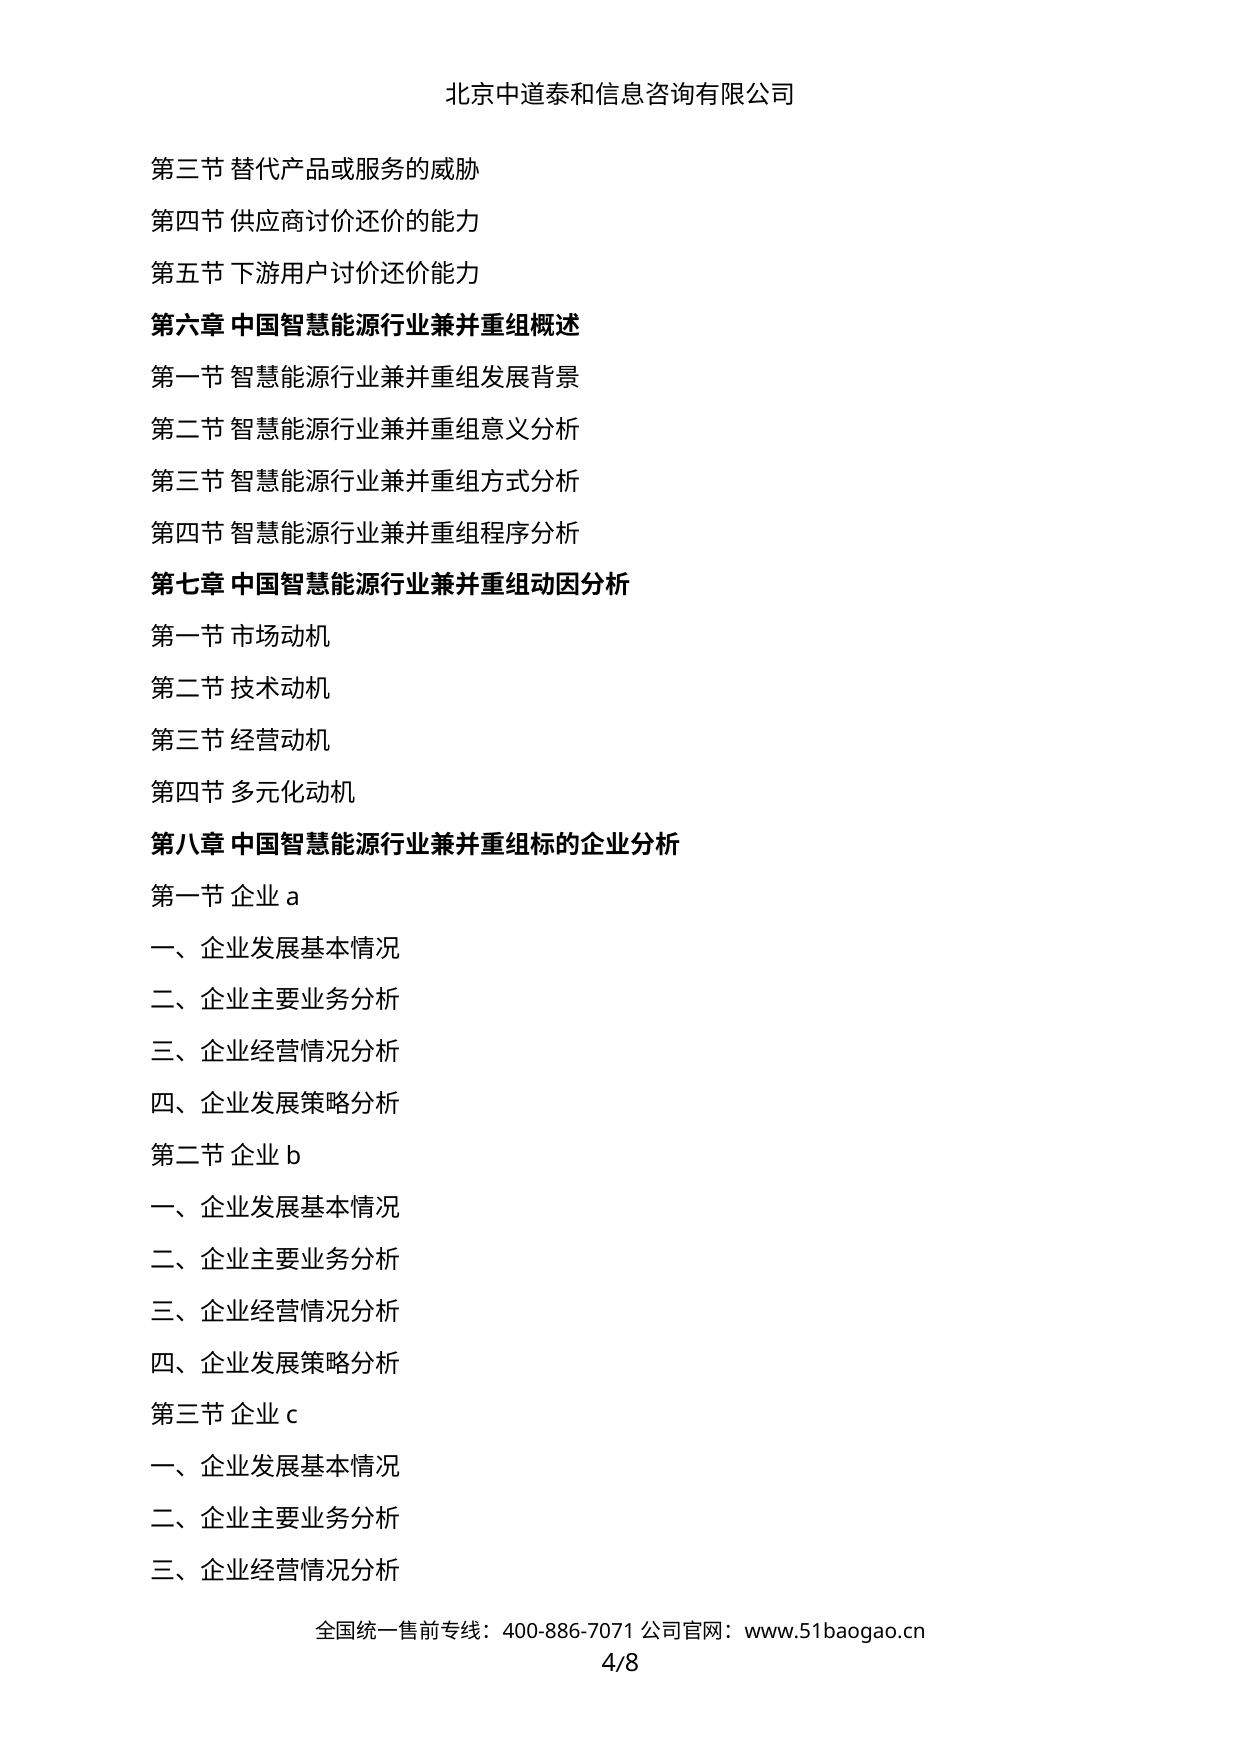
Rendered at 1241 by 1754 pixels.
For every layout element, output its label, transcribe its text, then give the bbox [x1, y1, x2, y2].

text 一、企业发展基本情况 [150, 928, 1090, 964]
text 第二节 智慧能源行业兼并重组意义分析 [150, 409, 1090, 446]
text 第一节 智慧能源行业兼并重组发展背景 [150, 357, 1090, 394]
text 第四节 智慧能源行业兼并重组程序分析 [150, 513, 1090, 549]
text 三、企业经营情况分析 [150, 1551, 1090, 1587]
text 四、企业发展策略分析 [150, 1084, 1090, 1120]
text 二、企业主要业务分析 [150, 1239, 1090, 1276]
text 一、企业发展基本情况 [150, 1187, 1090, 1224]
text 第七章 中国智慧能源行业兼并重组动因分析 [150, 565, 1090, 601]
text 第二节 技术动机 [150, 669, 1090, 705]
text 第八章 中国智慧能源行业兼并重组标的企业分析 [150, 824, 1090, 861]
text 第六章 中国智慧能源行业兼并重组概述 [150, 306, 1090, 342]
text 三、企业经营情况分析 [150, 1032, 1090, 1068]
text 第一节 企业a [150, 876, 1090, 912]
text 第三节 企业c [150, 1395, 1090, 1431]
text 第四节 供应商讨价还价的能力 [150, 202, 1090, 238]
text 四、企业发展策略分析 [150, 1343, 1090, 1379]
text 第五节 下游用户讨价还价能力 [150, 254, 1090, 290]
text 二、企业主要业务分析 [150, 980, 1090, 1016]
text 一、企业发展基本情况 [150, 1447, 1090, 1483]
text 第一节 市场动机 [150, 617, 1090, 653]
text 第二节 企业b [150, 1136, 1090, 1172]
text 第四节 多元化动机 [150, 772, 1090, 809]
text 第三节 智慧能源行业兼并重组方式分析 [150, 461, 1090, 497]
text 第三节 经营动机 [150, 721, 1090, 757]
text 第三节 替代产品或服务的威胁 [150, 150, 1090, 186]
text 二、企业主要业务分析 [150, 1499, 1090, 1535]
text 三、企业经营情况分析 [150, 1291, 1090, 1327]
